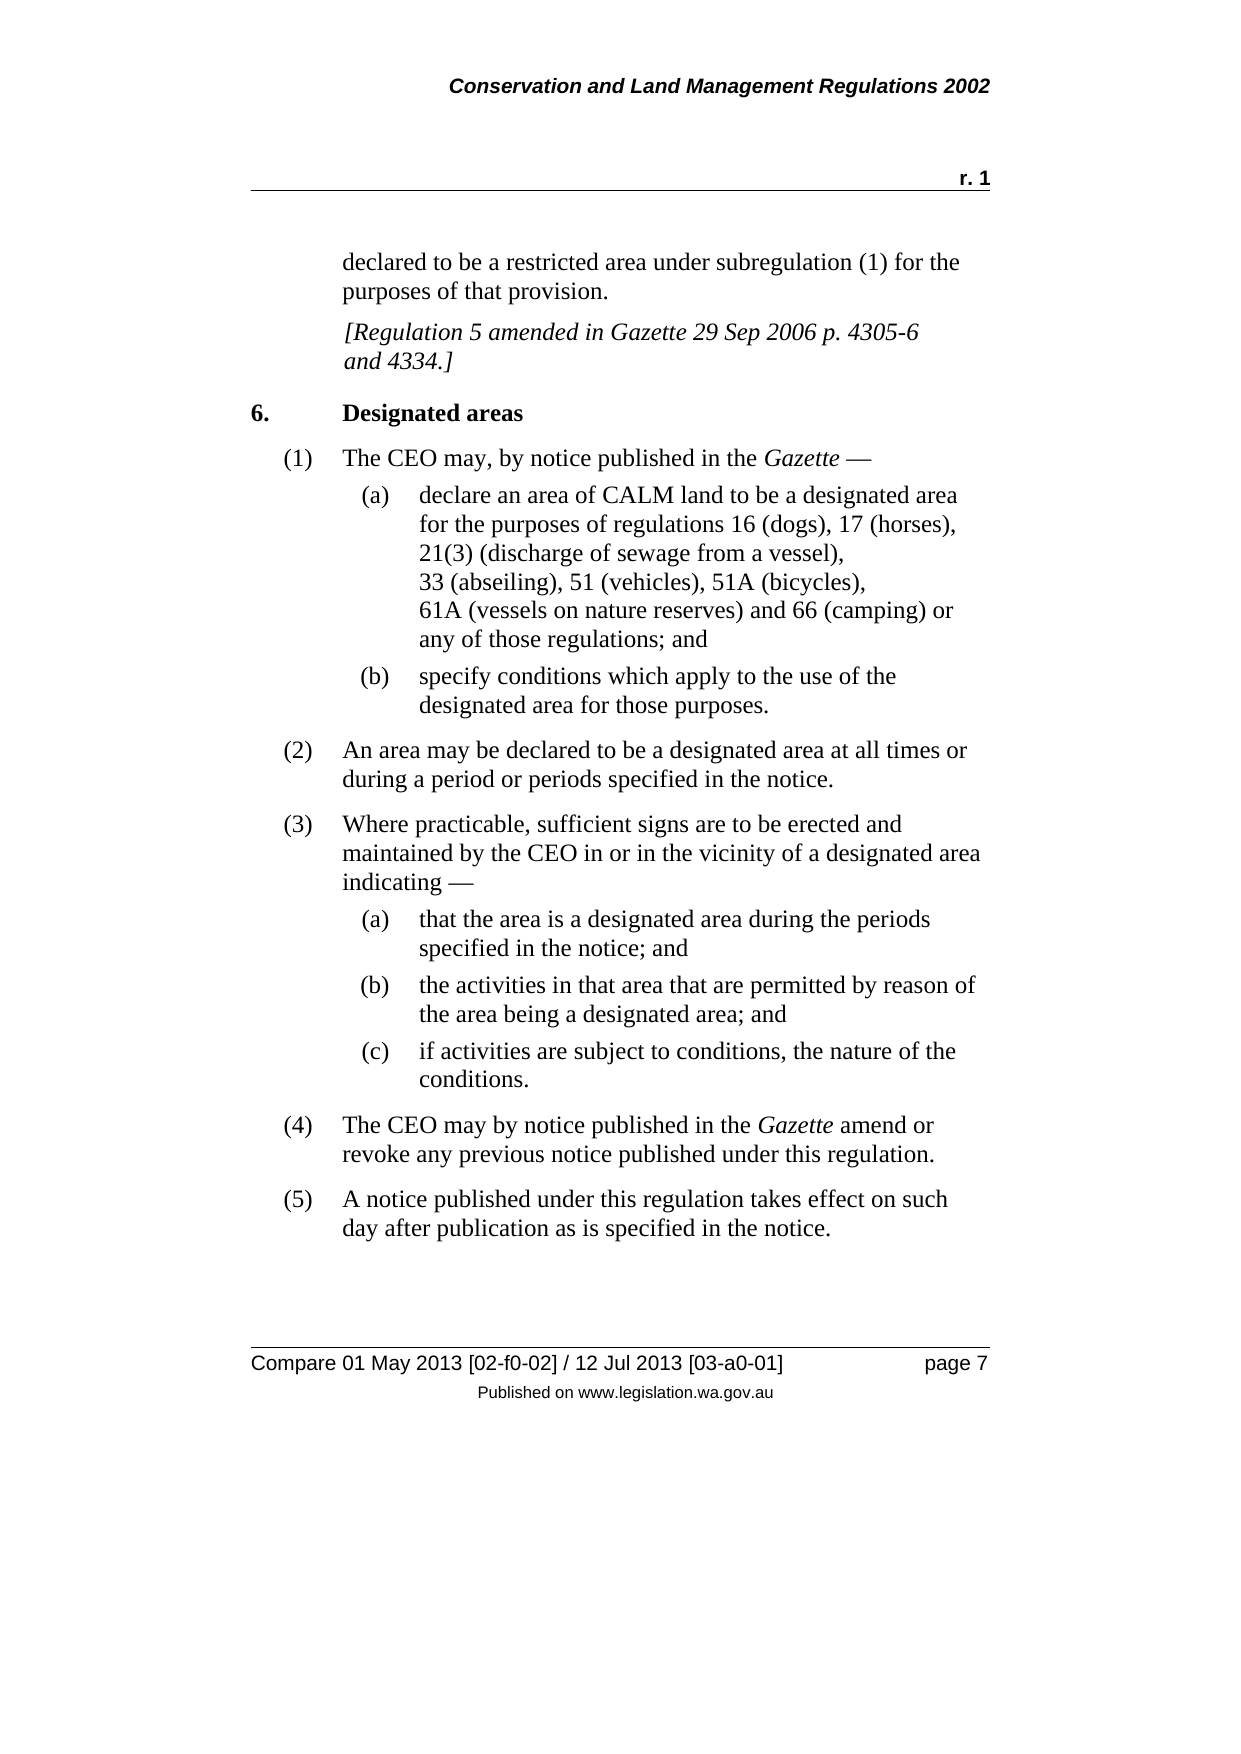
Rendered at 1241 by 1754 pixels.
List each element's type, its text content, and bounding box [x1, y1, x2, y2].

text (2) An area may be declared to be a designated area at all times or during a period or periods specified in the notice. [251, 735, 990, 793]
text (1) The CEO may, by notice published in the Gazette — [251, 443, 990, 472]
text (3) Where practicable, sufficient signs are to be erected and maintained by the CEO in or in the vicinity of a designated area indicating — [251, 809, 990, 896]
text [Regulation 5 amended in Gazette 29 Sep 2006 p. 4305-6 and 4334.] [251, 317, 990, 375]
text (b) specify conditions which apply to the use of the designated area for those purposes. [251, 661, 990, 719]
text (4) The CEO may by notice published in the Gazette amend or revoke any previous notice published under this regulation. [251, 1110, 990, 1167]
text (5) A notice published under this regulation takes effect on such day after publication as is specified in the notice. [251, 1184, 990, 1242]
subtitle 6. Designated areas [251, 398, 990, 427]
text (b) the activities in that area that are permitted by reason of the area being a designated area; and [251, 970, 990, 1027]
text (a) declare an area of CALM land to be a designated area for the purposes of regulations 16 (dogs), 17 (horses), 21(3) (discharge of sewage from a vessel), 33 (abseiling), 51 (vehicles), 51A (bicycles), 61A (vessels on nature reserves) and 66 (camping) or any of those regulations; and [251, 480, 990, 653]
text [251, 247, 990, 305]
text (a) that the area is a designated area during the periods specified in the notice; and [251, 904, 990, 962]
text (c) if activities are subject to conditions, the nature of the conditions. [251, 1036, 990, 1093]
